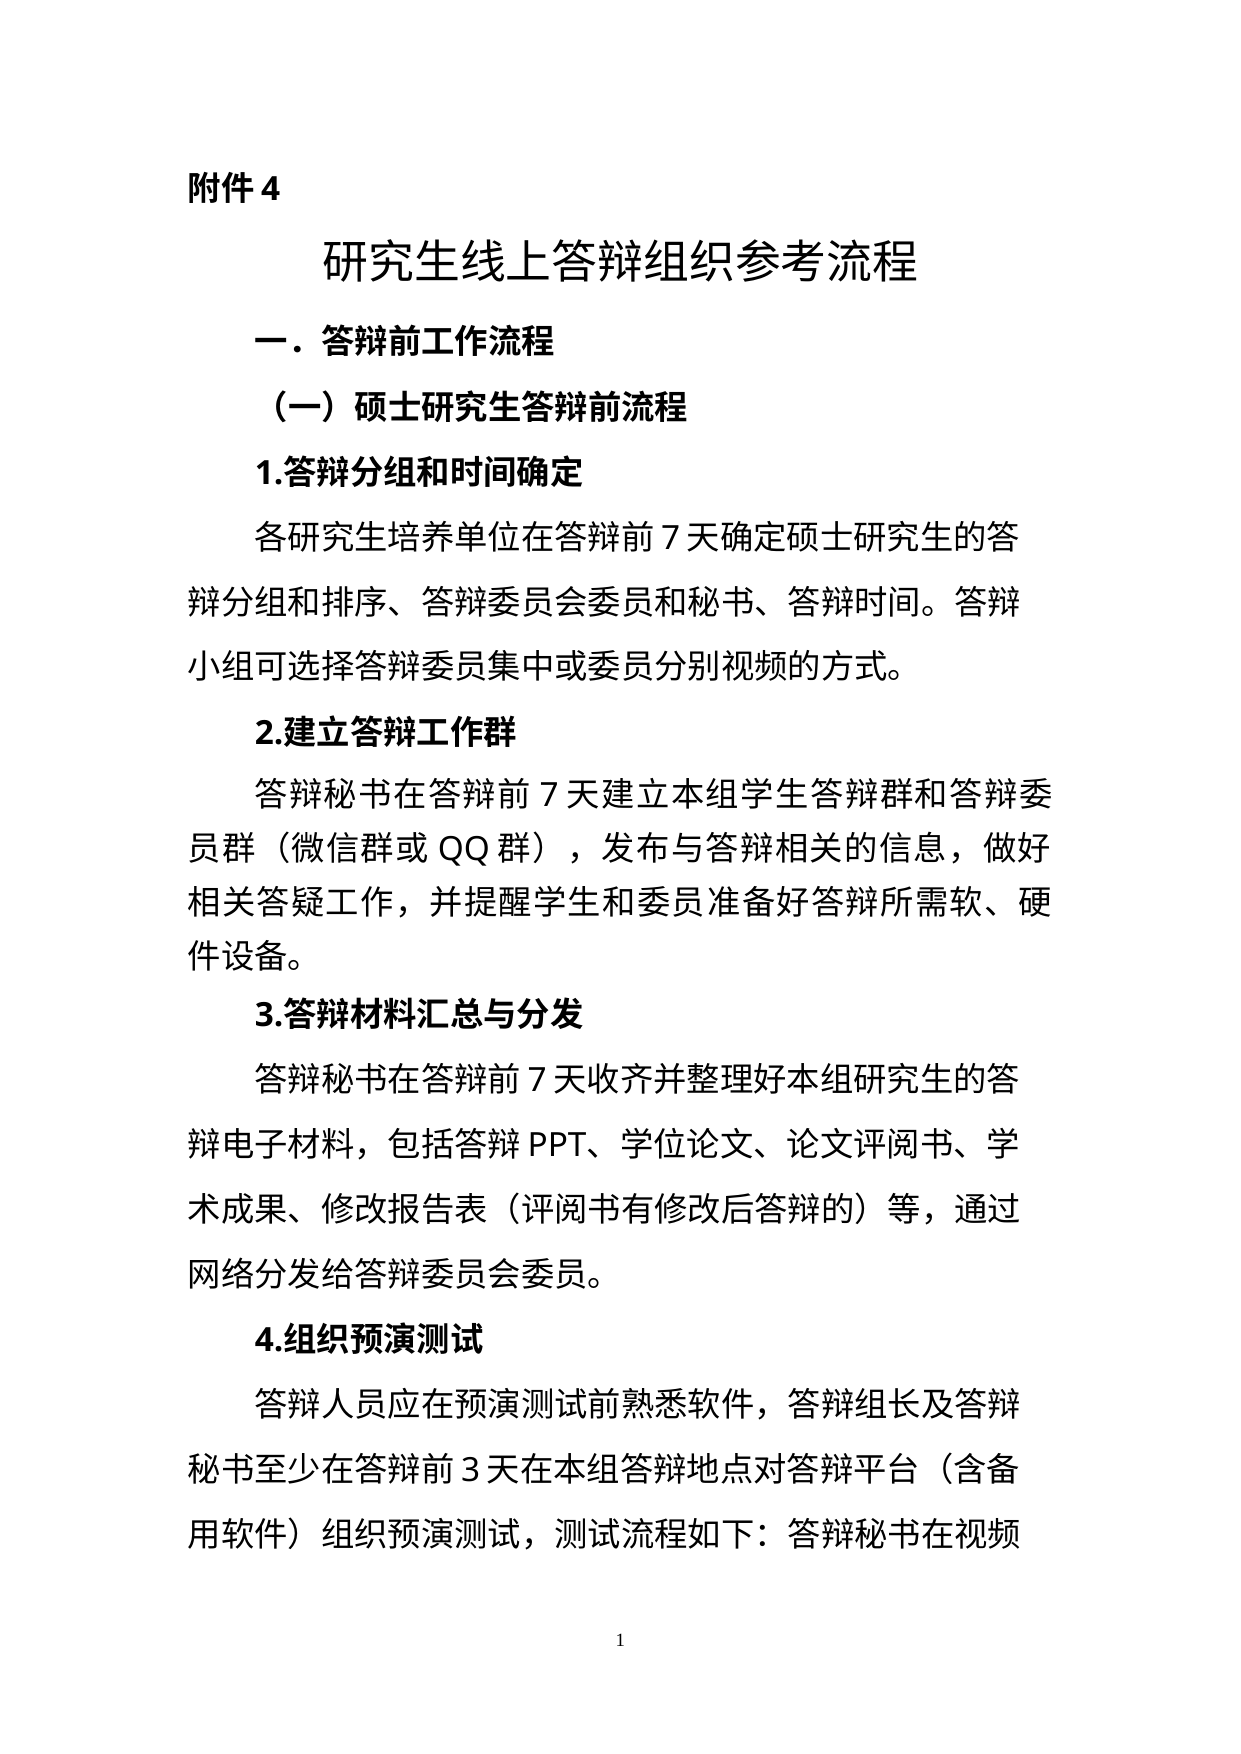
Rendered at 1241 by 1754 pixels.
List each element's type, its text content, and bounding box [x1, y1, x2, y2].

text 附件4 [187, 162, 1053, 210]
text （一）硕士研究生答辩前流程 [187, 373, 1053, 438]
text 答辩秘书在答辩前7天收齐并整理好本组研究生的答辩电子材料，包括答辩PPT、学位论文、论文评阅书、学术成果、修改报告表（评阅书有修改后答辩的）等，通过网络分发给答辩委员会委员。 [187, 1044, 1053, 1304]
text 答辩秘书在答辩前7天建立本组学生答辩群和答辩委员群（微信群或QQ群），发布与答辩相关的信息，做好相关答疑工作，并提醒学生和委员准备好答辩所需软、硬件设备。 [187, 763, 1053, 979]
text 1.答辩分组和时间确定 [187, 438, 1053, 503]
text 4.组织预演测试 [187, 1304, 1053, 1369]
text 各研究生培养单位在答辩前7天确定硕士研究生的答辩分组和排序、答辩委员会委员和秘书、答辩时间。答辩小组可选择答辩委员集中或委员分别视频的方式。 [187, 503, 1053, 698]
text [187, 1369, 1053, 1564]
text 一．答辩前工作流程 [187, 308, 1053, 373]
text 3.答辩材料汇总与分发 [187, 979, 1053, 1044]
text 研究生线上答辩组织参考流程 [187, 210, 1053, 308]
text 2.建立答辩工作群 [187, 698, 1053, 763]
